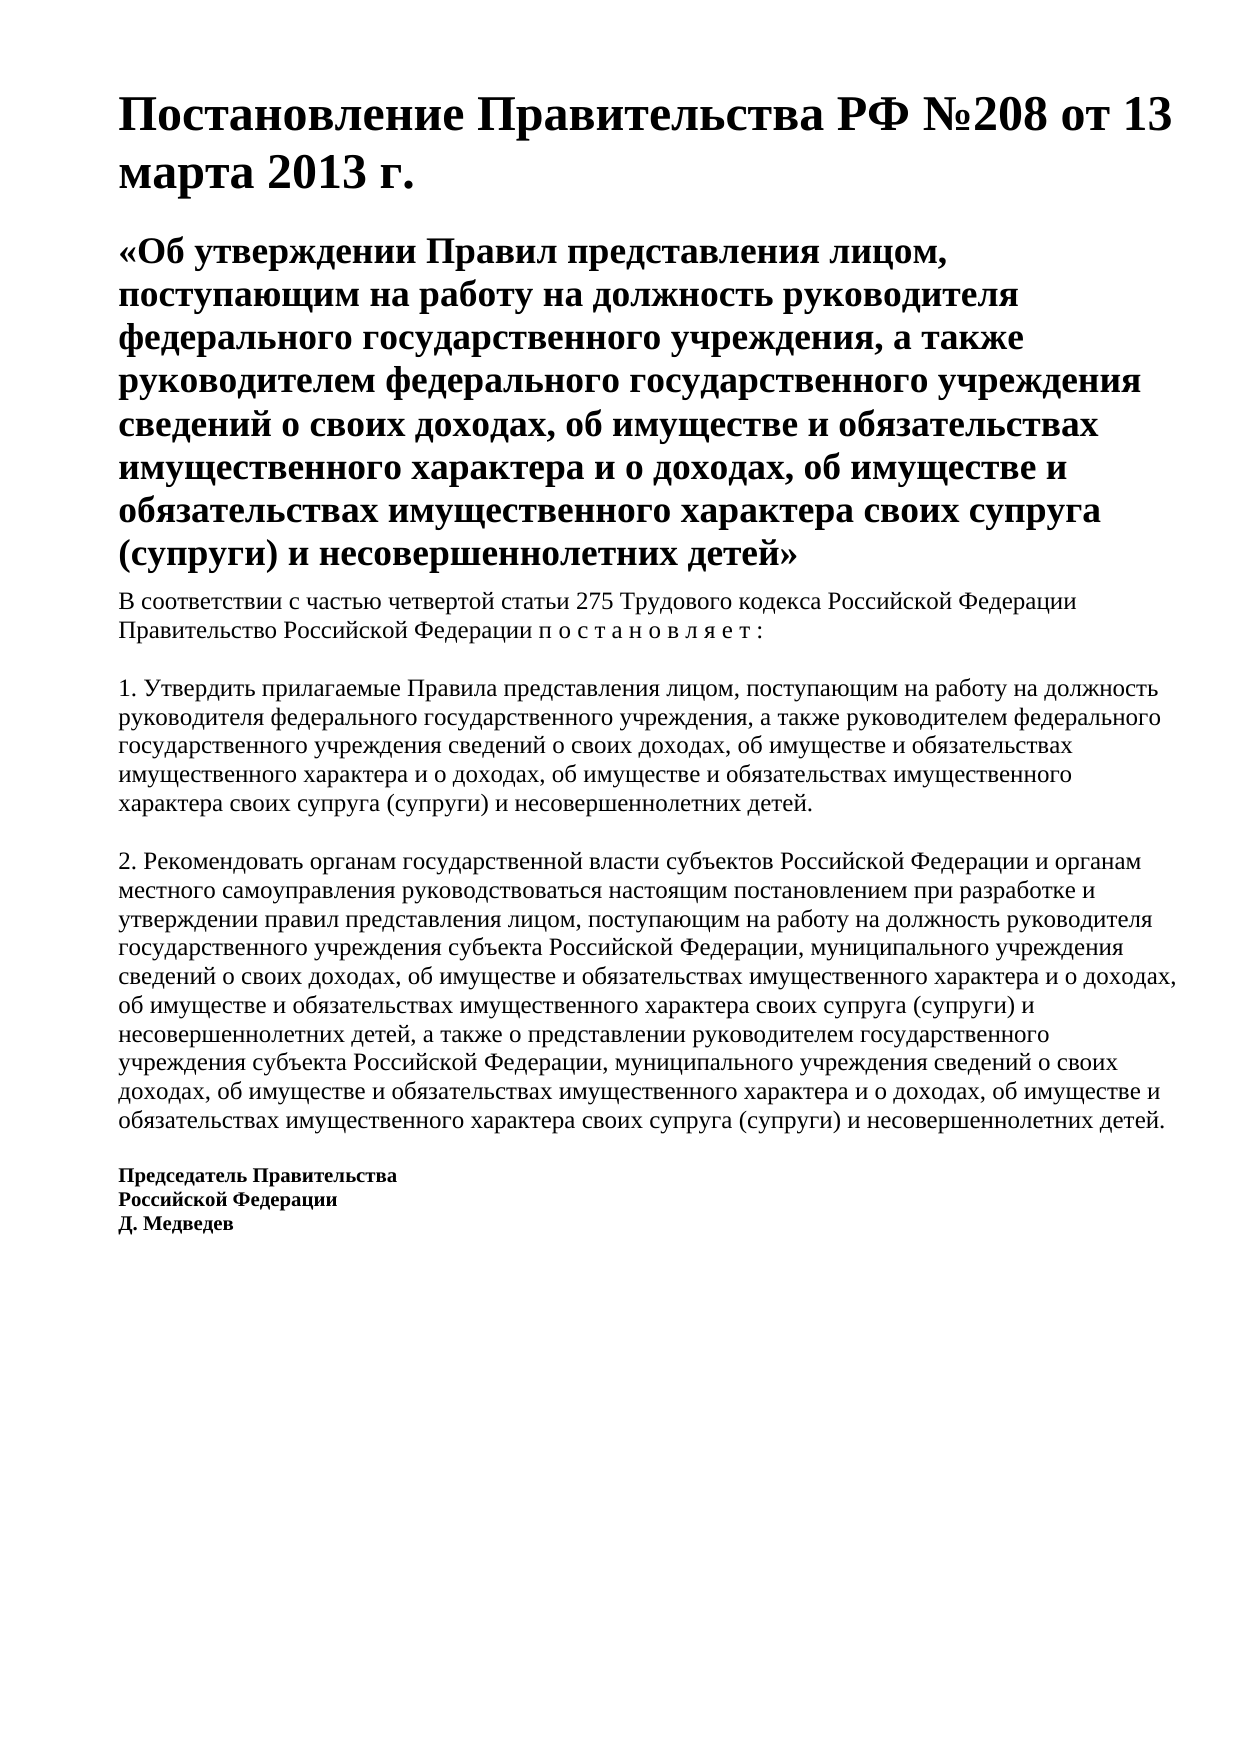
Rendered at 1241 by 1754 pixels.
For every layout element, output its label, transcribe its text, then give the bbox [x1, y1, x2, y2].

subtitle «Об утверждении Правил представления лицом, поступающим на работу на должность руководителя федерального государственного учреждения, а также руководителем федерального государственного учреждения сведений о своих доходах, об имуществе и обязательствах имущественного характера и о доходах, об имуществе и обязательствах имущественного характера своих супруга (супруги) и несовершеннолетних детей» [118, 228, 1181, 573]
subtitle Председатель Правительства Российской Федерации Д. Медведев [118, 1163, 1181, 1235]
text В соответствии с частью четвертой статьи 275 Трудового кодекса Российской Федерации Правительство Российской Федерации п о с т а н о в л я е т : [118, 586, 1181, 643]
subtitle Постановление Правительства РФ №208 от 13 марта 2013 г. [118, 84, 1181, 199]
text 2. Рекомендовать органам государственной власти субъектов Российской Федерации и органам местного самоуправления руководствоваться настоящим постановлением при разработке и утверждении правил представления лицом, поступающим на работу на должность руководителя государственного учреждения субъекта Российской Федерации, муниципального учреждения сведений о своих доходах, об имуществе и обязательствах имущественного характера и о доходах, об имуществе и обязательствах имущественного характера своих супруга (супруги) и несовершеннолетних детей, а также о представлении руководителем государственного учреждения субъекта Российской Федерации, муниципального учреждения сведений о своих доходах, об имуществе и обязательствах имущественного характера и о доходах, об имуществе и обязательствах имущественного характера своих супруга (супруги) и несовершеннолетних детей. [118, 846, 1181, 1134]
text 1. Утвердить прилагаемые Правила представления лицом, поступающим на работу на должность руководителя федерального государственного учреждения, а также руководителем федерального государственного учреждения сведений о своих доходах, об имуществе и обязательствах имущественного характера и о доходах, об имуществе и обязательствах имущественного характера своих супруга (супруги) и несовершеннолетних детей. [118, 673, 1181, 817]
